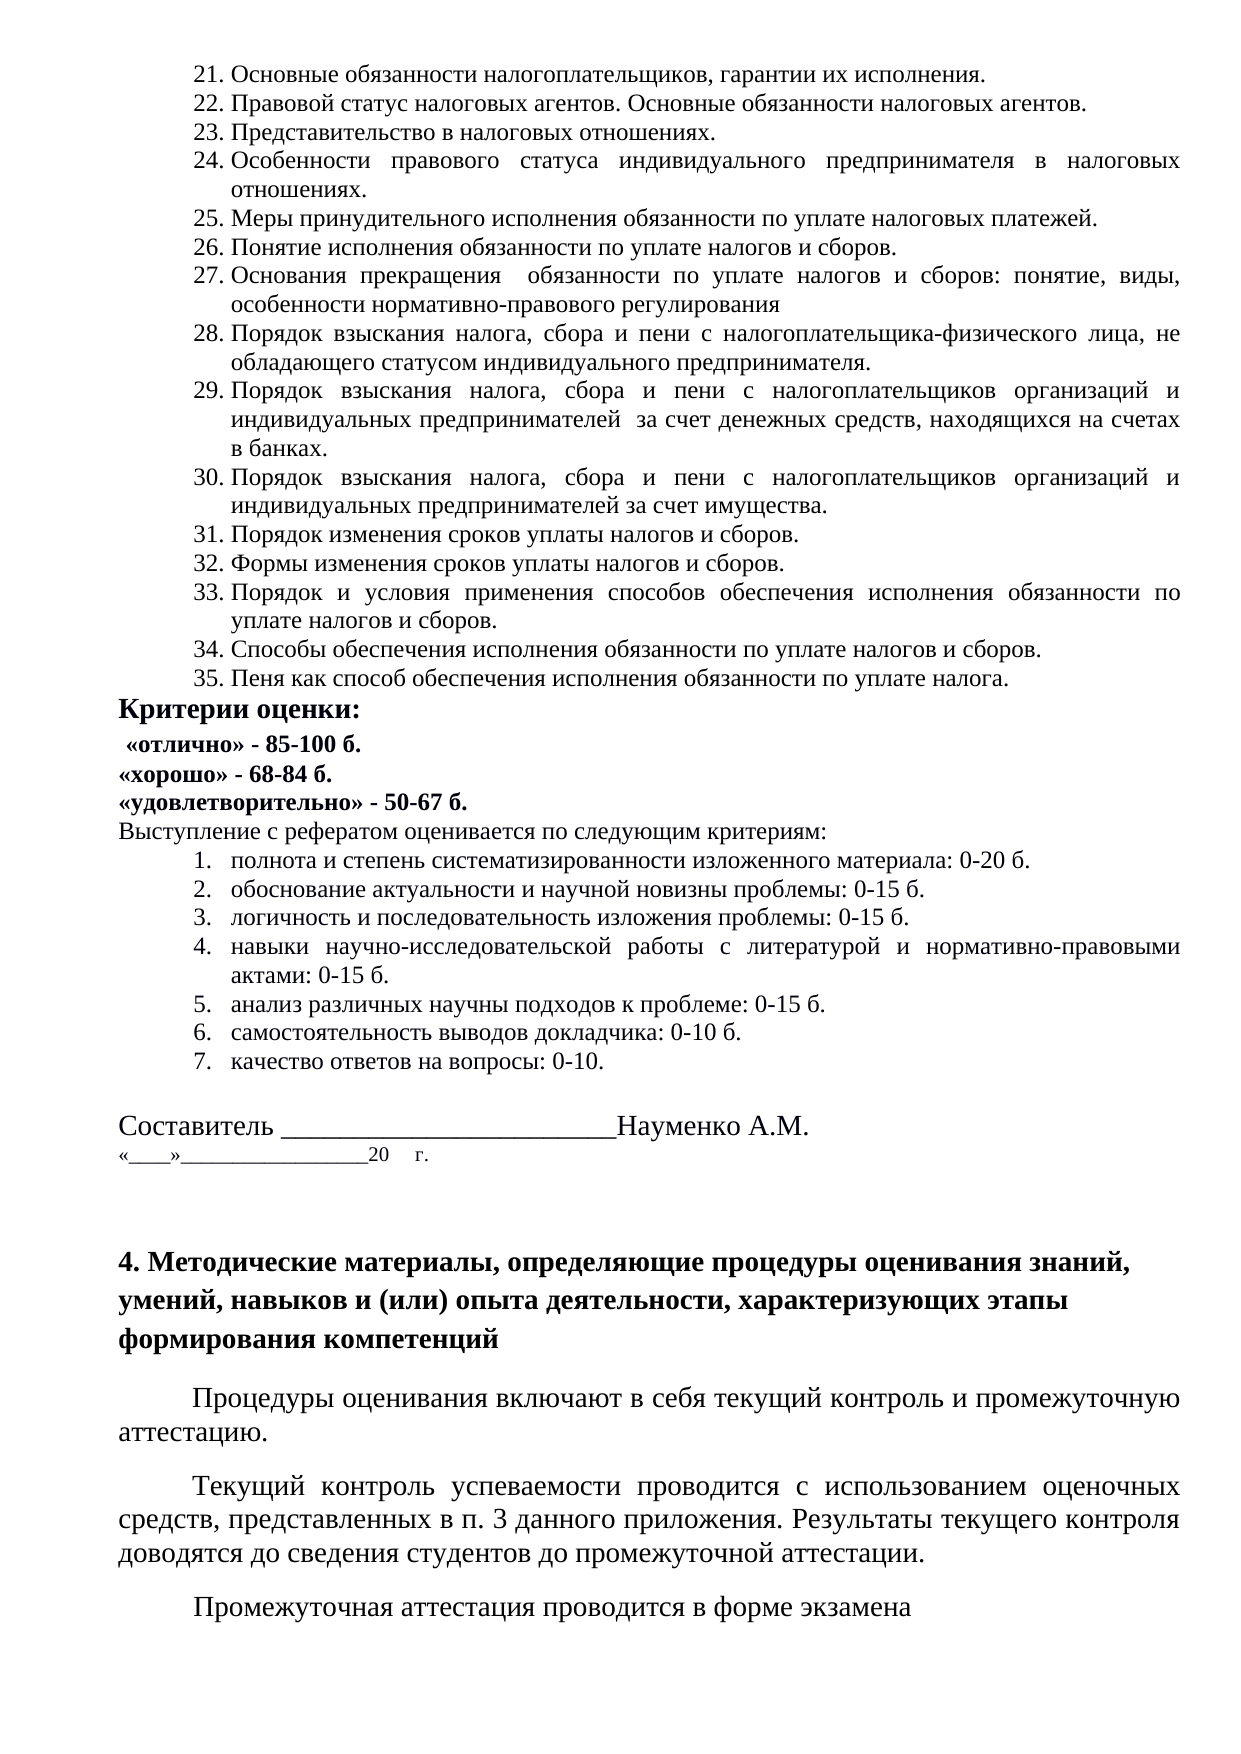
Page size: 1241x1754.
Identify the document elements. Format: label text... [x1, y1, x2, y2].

list Меры принудительного исполнения обязанности по уплате налоговых платежей. [193, 203, 1181, 232]
text 4. Методические материалы, определяющие процедуры оценивания знаний, умений, навыков и (или) опыта деятельности, характеризующих этапы формирования компетенций [118, 1244, 1181, 1354]
list анализ различных научны подходов к проблеме: 0-15 б. [193, 989, 1181, 1017]
list Особенности правового статуса индивидуального предпринимателя в налоговых отношениях. [193, 145, 1181, 203]
list Формы изменения сроков уплаты налогов и сборов. [193, 548, 1181, 577]
text Выступление с рефератом оценивается по следующим критериям: [118, 816, 1181, 845]
text «удовлетворительно» - 50-67 б. [118, 787, 1181, 816]
text Процедуры оценивания включают в себя текущий контроль и промежуточную аттестацию. [118, 1380, 1181, 1447]
list навыки научно-исследовательской работы с литературой и нормативно-правовыми актами: 0-15 б. [193, 931, 1181, 989]
text «____»__________________20 г. [118, 1142, 1181, 1166]
list полнота и степень систематизированности изложенного материала: 0-20 б. [193, 845, 1181, 874]
list Порядок изменения сроков уплаты налогов и сборов. [193, 519, 1181, 548]
list обоснование актуальности и научной новизны проблемы: 0-15 б. [193, 874, 1181, 902]
list Порядок взыскания налога, сбора и пени с налогоплательщиков организаций и индивидуальных предпринимателей за счет денежных средств, находящихся на счетах в банках. [193, 375, 1181, 462]
list логичность и последовательность изложения проблемы: 0-15 б. [193, 902, 1181, 931]
text Промежуточная аттестация проводится в форме экзамена [118, 1589, 1181, 1623]
text «отлично» - 85-100 б. [118, 725, 1181, 759]
list качество ответов на вопросы: 0-10. [193, 1046, 1181, 1075]
list Пеня как способ обеспечения исполнения обязанности по уплате налога. [193, 663, 1181, 692]
text Текущий контроль успеваемости проводится с использованием оценочных средств, представленных в п. 3 данного приложения. Результаты текущего контроля доводятся до сведения студентов до промежуточной аттестации. [118, 1468, 1181, 1569]
list Представительство в налоговых отношениях. [193, 117, 1181, 145]
text Критерии оценки: [118, 692, 1181, 725]
list Понятие исполнения обязанности по уплате налогов и сборов. [193, 232, 1181, 260]
list Основные обязанности налогоплательщиков, гарантии их исполнения. [193, 59, 1181, 88]
list Порядок взыскания налога, сбора и пени с налогоплательщика-физического лица, не обладающего статусом индивидуального предпринимателя. [193, 318, 1181, 375]
list Порядок взыскания налога, сбора и пени с налогоплательщиков организаций и индивидуальных предпринимателей за счет имущества. [193, 462, 1181, 519]
list Способы обеспечения исполнения обязанности по уплате налогов и сборов. [193, 634, 1181, 663]
text «хорошо» - 68-84 б. [118, 759, 1181, 787]
list самостоятельность выводов докладчика: 0-10 б. [193, 1017, 1181, 1046]
list Порядок и условия применения способов обеспечения исполнения обязанности по уплате налогов и сборов. [193, 577, 1181, 634]
text Составитель _______________________Науменко А.М. [118, 1108, 1181, 1142]
list Правовой статус налоговых агентов. Основные обязанности налоговых агентов. [193, 88, 1181, 117]
list Основания прекращения обязанности по уплате налогов и сборов: понятие, виды, особенности нормативно-правового регулирования [193, 260, 1181, 318]
